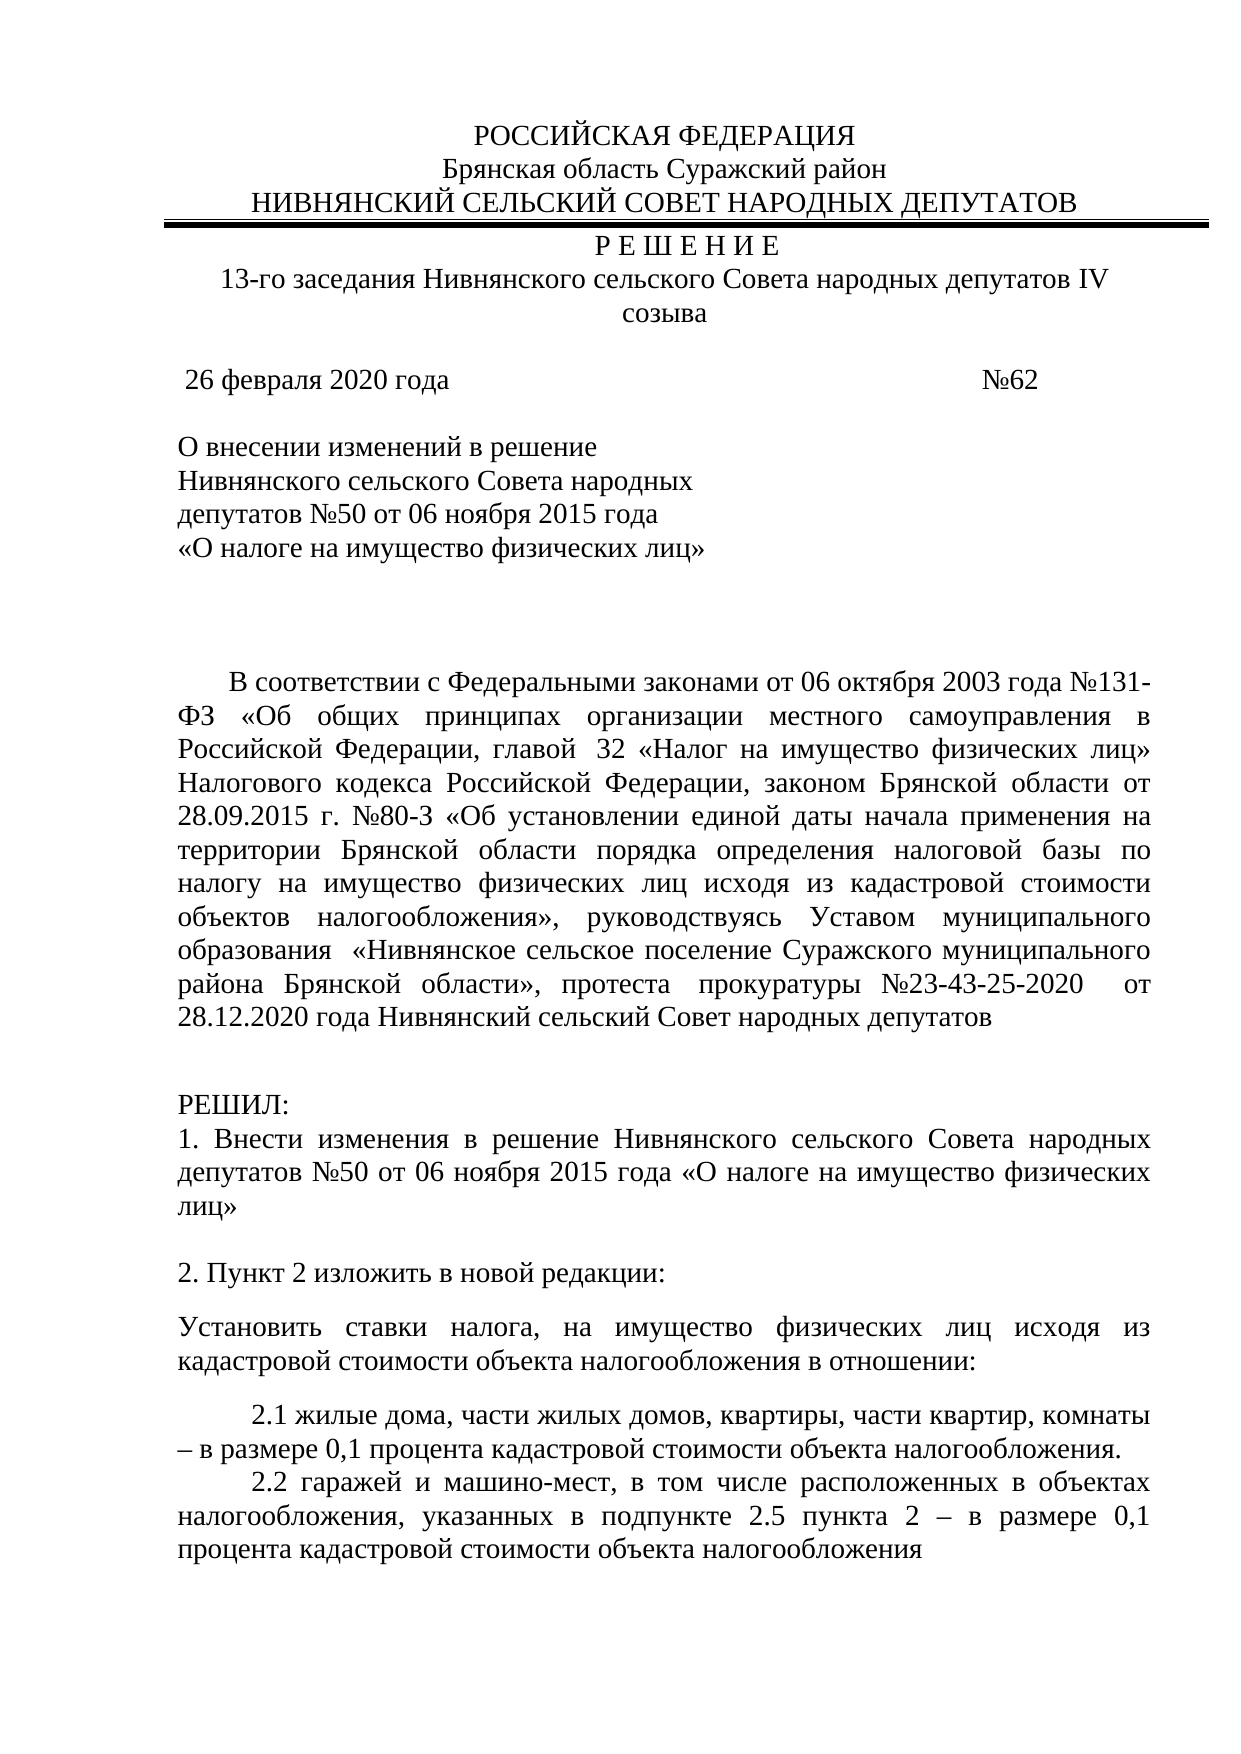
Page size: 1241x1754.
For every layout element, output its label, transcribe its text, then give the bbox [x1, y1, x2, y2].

text 2.1 жилые дома, части жилых домов, квартиры, части квартир, комнаты – в размере 0,1 процента кадастровой стоимости объекта налогообложения. [177, 1397, 1152, 1464]
text РОССИЙСКАЯ ФЕДЕРАЦИЯ [177, 118, 1152, 152]
text НИВНЯНСКИЙ СЕЛЬСКИЙ СОВЕТ НАРОДНЫХ ДЕПУТАТОВ [177, 185, 1152, 219]
text 2. Пункт 2 изложить в новой редакции: [177, 1255, 1152, 1289]
text Установить ставки налога, на имущество физических лиц исходя из кадастровой стоимости объекта налогообложения в отношении: [177, 1309, 1152, 1377]
text В соответствии с Федеральными законами от 06 октября 2003 года №131-ФЗ «Об общих принципах организации местного самоуправления в Российской Федерации, главой 32 «Налог на имущество физических лиц» Налогового кодекса Российской Федерации, законом Брянской области от 28.09.2015 г. №80-З «Об установлении единой даты начала применения на территории Брянской области порядка определения налоговой базы по налогу на имущество физических лиц исходя из кадастровой стоимости объектов налогообложения», руководствуясь Уставом муниципального образования «Нивнянское сельское поселение Суражского муниципального района Брянской области», протеста прокуратуры №23-43-25-2020 от 28.12.2020 года Нивнянский сельский Совет народных депутатов [177, 664, 1152, 1033]
text О внесении изменений в решение [177, 429, 1152, 463]
text Нивнянского сельского Совета народных [177, 463, 1152, 496]
text депутатов №50 от 06 ноября 2015 года [177, 496, 1152, 530]
text «О налоге на имущество физических лиц» [177, 530, 1152, 563]
table_header Р Е Ш Е Н И Е [164, 228, 1209, 262]
text Брянская область Суражский район [177, 152, 1152, 185]
text 2.2 гаражей и машино-мест, в том числе расположенных в объектах налогообложения, указанных в подпункте 2.5 пункта 2 – в размере 0,1 процента кадастровой стоимости объекта налогообложения [177, 1464, 1152, 1565]
text 1. Внести изменения в решение Нивнянского сельского Совета народных депутатов №50 от 06 ноября 2015 года «О налоге на имущество физических лиц» [177, 1121, 1152, 1222]
text РЕШИЛ: [177, 1087, 1152, 1121]
text 26 февраля 2020 года №62 [177, 362, 1152, 396]
text 13-го заседания Нивнянского сельского Совета народных депутатов IV созыва [177, 262, 1152, 329]
